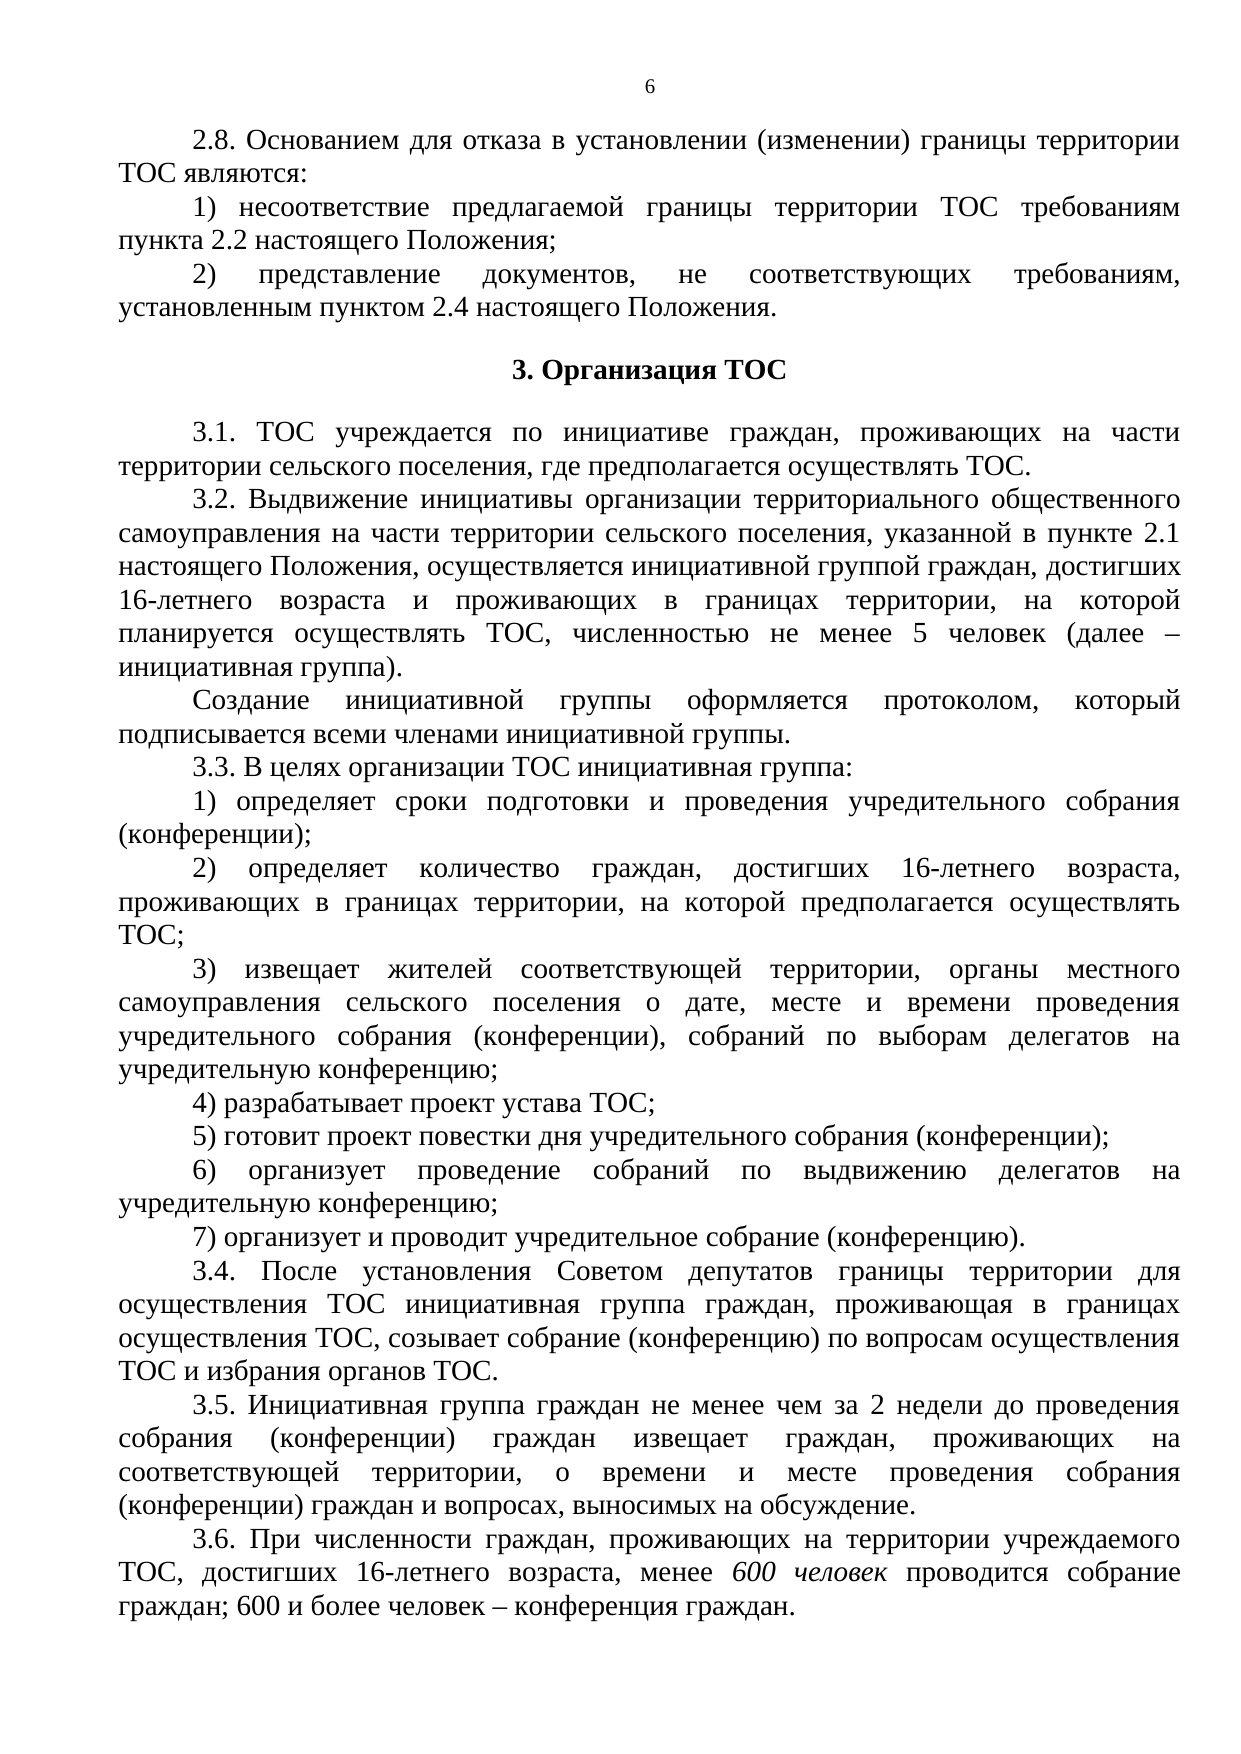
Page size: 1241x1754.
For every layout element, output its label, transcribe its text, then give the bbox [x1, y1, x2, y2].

text 3) извещает жителей соответствующей территории, органы местного самоуправления сельского поселения о дате, месте и времени проведения учредительного собрания (конференции), собраний по выборам делегатов на учредительную конференцию; [118, 951, 1181, 1085]
text 3.2. Выдвижение инициативы организации территориального общественного самоуправления на части территории сельского поселения, указанной в пункте 2.1 настоящего Положения, осуществляется инициативной группой граждан, достигших 16-летнего возраста и проживающих в границах территории, на которой планируется осуществлять ТОС, численностью не менее 5 человек (далее – инициативная группа). [118, 481, 1181, 682]
text 3.4. После установления Советом депутатов границы территории для осуществления ТОС инициативная группа граждан, проживающая в границах осуществления ТОС, созывает собрание (конференцию) по вопросам осуществления ТОС и избрания органов ТОС. [118, 1253, 1181, 1387]
text 2) определяет количество граждан, достигших 16-летнего возраста, проживающих в границах территории, на которой предполагается осуществлять ТОС; [118, 850, 1181, 951]
text 2.8. Основанием для отказа в установлении (изменении) границы территории ТОС являются: [118, 122, 1181, 189]
text 3.1. ТОС учреждается по инициативе граждан, проживающих на части территории сельского поселения, где предполагается осуществлять ТОС. [118, 414, 1181, 481]
text 7) организует и проводит учредительное собрание (конференцию). [118, 1219, 1181, 1253]
text 4) разрабатывает проект устава ТОС; [118, 1085, 1181, 1118]
text 2) представление документов, не соответствующих требованиям, установленным пунктом 2.4 настоящего Положения. [118, 256, 1181, 323]
text 1) несоответствие предлагаемой границы территории ТОС требованиям пункта 2.2 настоящего Положения; [118, 189, 1181, 256]
text 3.6. При численности граждан, проживающих на территории учреждаемого ТОС, достигших 16-летнего возраста, менее 600 человек проводится собрание граждан; 600 и более человек – конференция граждан. [118, 1521, 1181, 1622]
text 6) организует проведение собраний по выдвижению делегатов на учредительную конференцию; [118, 1152, 1181, 1219]
text 3.3. В целях организации ТОС инициативная группа: [118, 749, 1181, 783]
text Создание инициативной группы оформляется протоколом, который подписывается всеми членами инициативной группы. [118, 682, 1181, 749]
text 3.5. Инициативная группа граждан не менее чем за 2 недели до проведения собрания (конференции) граждан извещает граждан, проживающих на соответствующей территории, о времени и месте проведения собрания (конференции) граждан и вопросах, выносимых на обсуждение. [118, 1387, 1181, 1521]
text 3. Организация ТОС [118, 352, 1181, 385]
text 5) готовит проект повестки дня учредительного собрания (конференции); [118, 1118, 1181, 1152]
text 1) определяет сроки подготовки и проведения учредительного собрания (конференции); [118, 783, 1181, 850]
